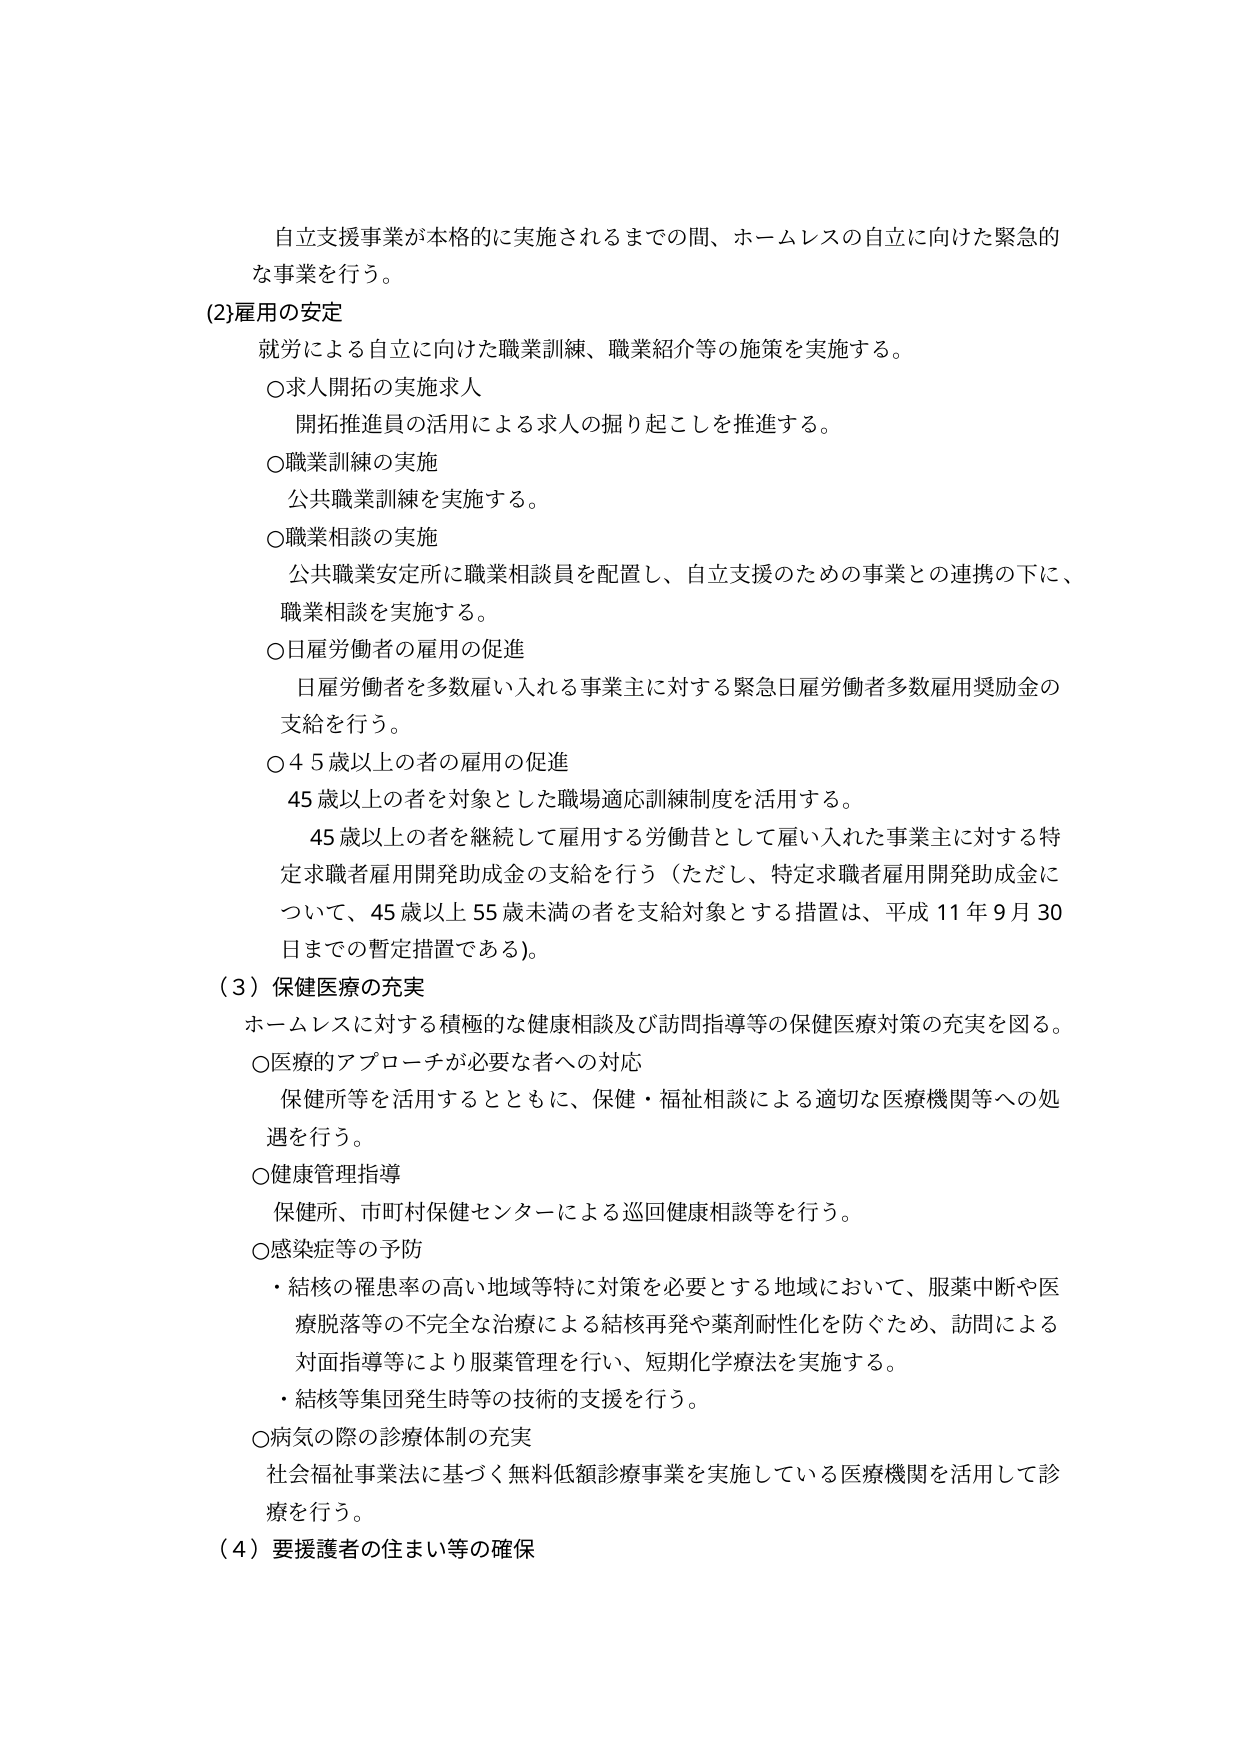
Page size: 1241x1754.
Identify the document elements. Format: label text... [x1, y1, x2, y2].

text 保健所等を活用するとともに、保健・福祉相談による適切な医療機関等への処遇を行う。 [266, 1079, 1063, 1154]
text 就労による自立に向けた職業訓練、職業紹介等の施策を実施する。 [199, 329, 1063, 367]
text ○医療的アプローチが必要な者への対応 [199, 1042, 1063, 1079]
text 社会福祉事業法に基づく無料低額診療事業を実施している医療機関を活用して診療を行う。 [266, 1454, 1063, 1529]
text ○健康管理指導 [199, 1154, 1063, 1192]
text ○病気の際の診療体制の充実 [199, 1417, 1063, 1454]
text （４）要援護者の住まい等の確保 [177, 1529, 1063, 1567]
text ○感染症等の予防 [199, 1229, 1063, 1267]
text ・結核等集団発生時等の技術的支援を行う。 [199, 1379, 1063, 1417]
text ○求人開拓の実施求人 [199, 367, 1063, 404]
text ・結核の罹患率の高い地域等特に対策を必要とする地域において、服薬中断や医療脱落等の不完全な治療による結核再発や薬剤耐性化を防ぐため、訪問による対面指導等により服薬管理を行い、短期化学療法を実施する。 [266, 1267, 1063, 1379]
text 公共職業訓練を実施する。 [199, 479, 1063, 517]
text 45歳以上の者を対象とした職場適応訓練制度を活用する。 [199, 779, 1063, 817]
text 日雇労働者を多数雇い入れる事業主に対する緊急日雇労働者多数雇用奨励金の支給を行う。 [281, 667, 1063, 742]
text 自立支援事業が本格的に実施されるまでの間、ホームレスの自立に向けた緊急的な事業を行う。 [251, 217, 1063, 292]
text ホームレスに対する積極的な健康相談及び訪問指導等の保健医療対策の充実を図る。 [199, 1004, 1063, 1042]
text ○職業相談の実施 [199, 517, 1063, 554]
text 保健所、市町村保健センターによる巡回健康相談等を行う。 [199, 1192, 1063, 1229]
text ○日雇労働者の雇用の促進 [199, 629, 1063, 667]
text (2}雇用の安定 [177, 292, 1063, 329]
text （３）保健医療の充実 [177, 967, 1063, 1004]
text 開拓推進員の活用による求人の掘り起こしを推進する。 [199, 404, 1063, 442]
text 45歳以上の者を継続して雇用する労働昔として雇い入れた事業主に対する特定求職者雇用開発助成金の支給を行う（ただし、特定求職者雇用開発助成金について、45歳以上55歳未満の者を支給対象とする措置は、平成11年9月30日までの暫定措置である)。 [281, 817, 1063, 967]
text 公共職業安定所に職業相談員を配置し、自立支援のための事業との連携の下に、職業相談を実施する。 [266, 554, 1063, 629]
text ○４５歳以上の者の雇用の促進 [199, 742, 1063, 779]
text ○職業訓練の実施 [199, 442, 1063, 479]
